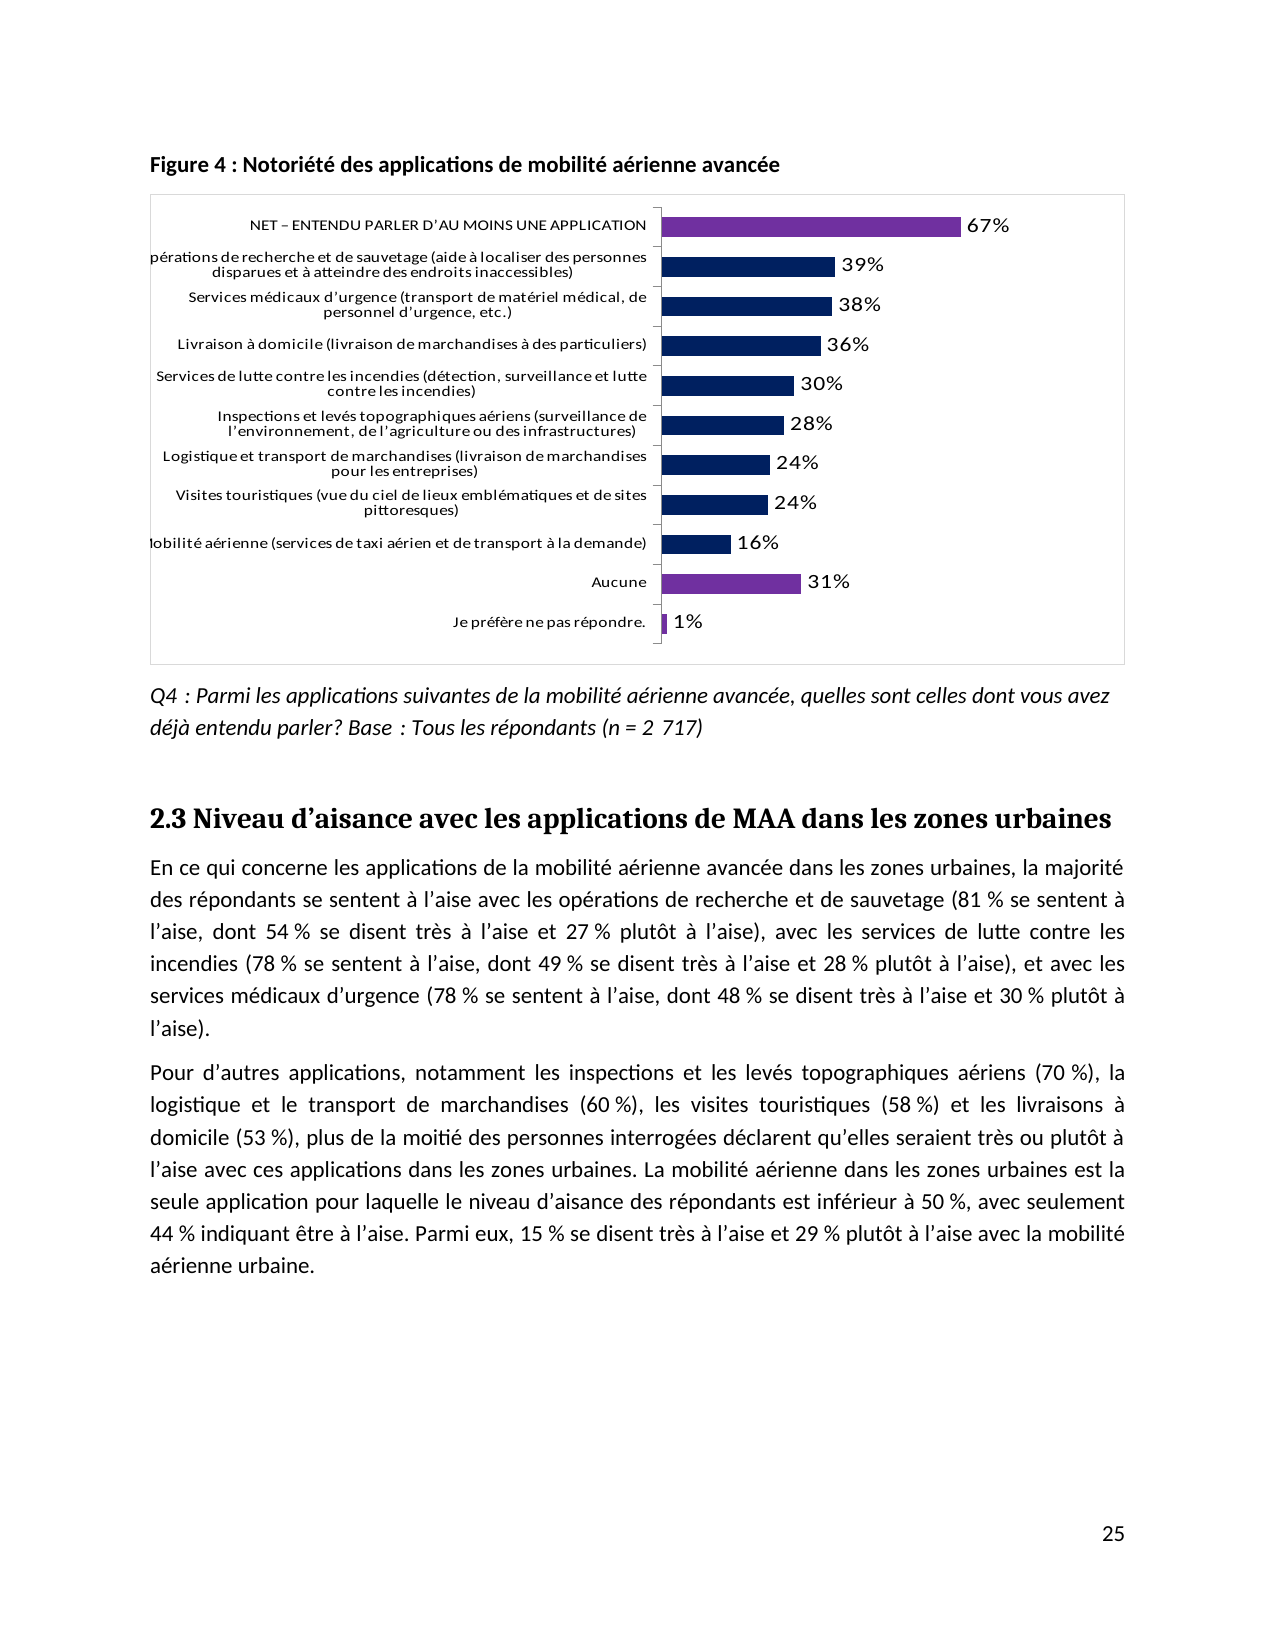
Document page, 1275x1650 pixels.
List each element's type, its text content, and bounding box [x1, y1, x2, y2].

subtitle 2.3 Niveau d’aisance avec les applications de MAA dans les zones urbaines [150, 802, 1125, 836]
text Figure 4 : Notoriété des applications de mobilité aérienne avancée [150, 150, 1125, 178]
text En ce qui concerne les applications de la mobilité aérienne avancée dans les zones urbaines, la majorité des répondants se sentent à l’aise avec les opérations de recherche et de sauvetage (81 % se sentent à l’aise, dont 54 % se disent très à l’aise et 27 % plutôt à l’aise), avec les services de lutte contre les incendies (78 % se sentent à l’aise, dont 49 % se disent très à l’aise et 28 % plutôt à l’aise), et avec les services médicaux d’urgence (78 % se sentent à l’aise, dont 48 % se disent très à l’aise et 30 % plutôt à l’aise). [150, 853, 1125, 1042]
text Pour d’autres applications, notamment les inspections et les levés topographiques aériens (70 %), la logistique et le transport de marchandises (60 %), les visites touristiques (58 %) et les livraisons à domicile (53 %), plus de la moitié des personnes interrogées déclarent qu’elles seraient très ou plutôt à l’aise avec ces applications dans les zones urbaines. La mobilité aérienne dans les zones urbaines est la seule application pour laquelle le niveau d’aisance des répondants est inférieur à 50 %, avec seulement 44 % indiquant être à l’aise. Parmi eux, 15 % se disent très à l’aise et 29 % plutôt à l’aise avec la mobilité aérienne urbaine. [150, 1058, 1125, 1279]
text Q4 : Parmi les applications suivantes de la mobilité aérienne avancée, quelles sont celles dont vous avez déjà entendu parler? Base : Tous les répondants (n = 2 717) [150, 681, 1125, 741]
